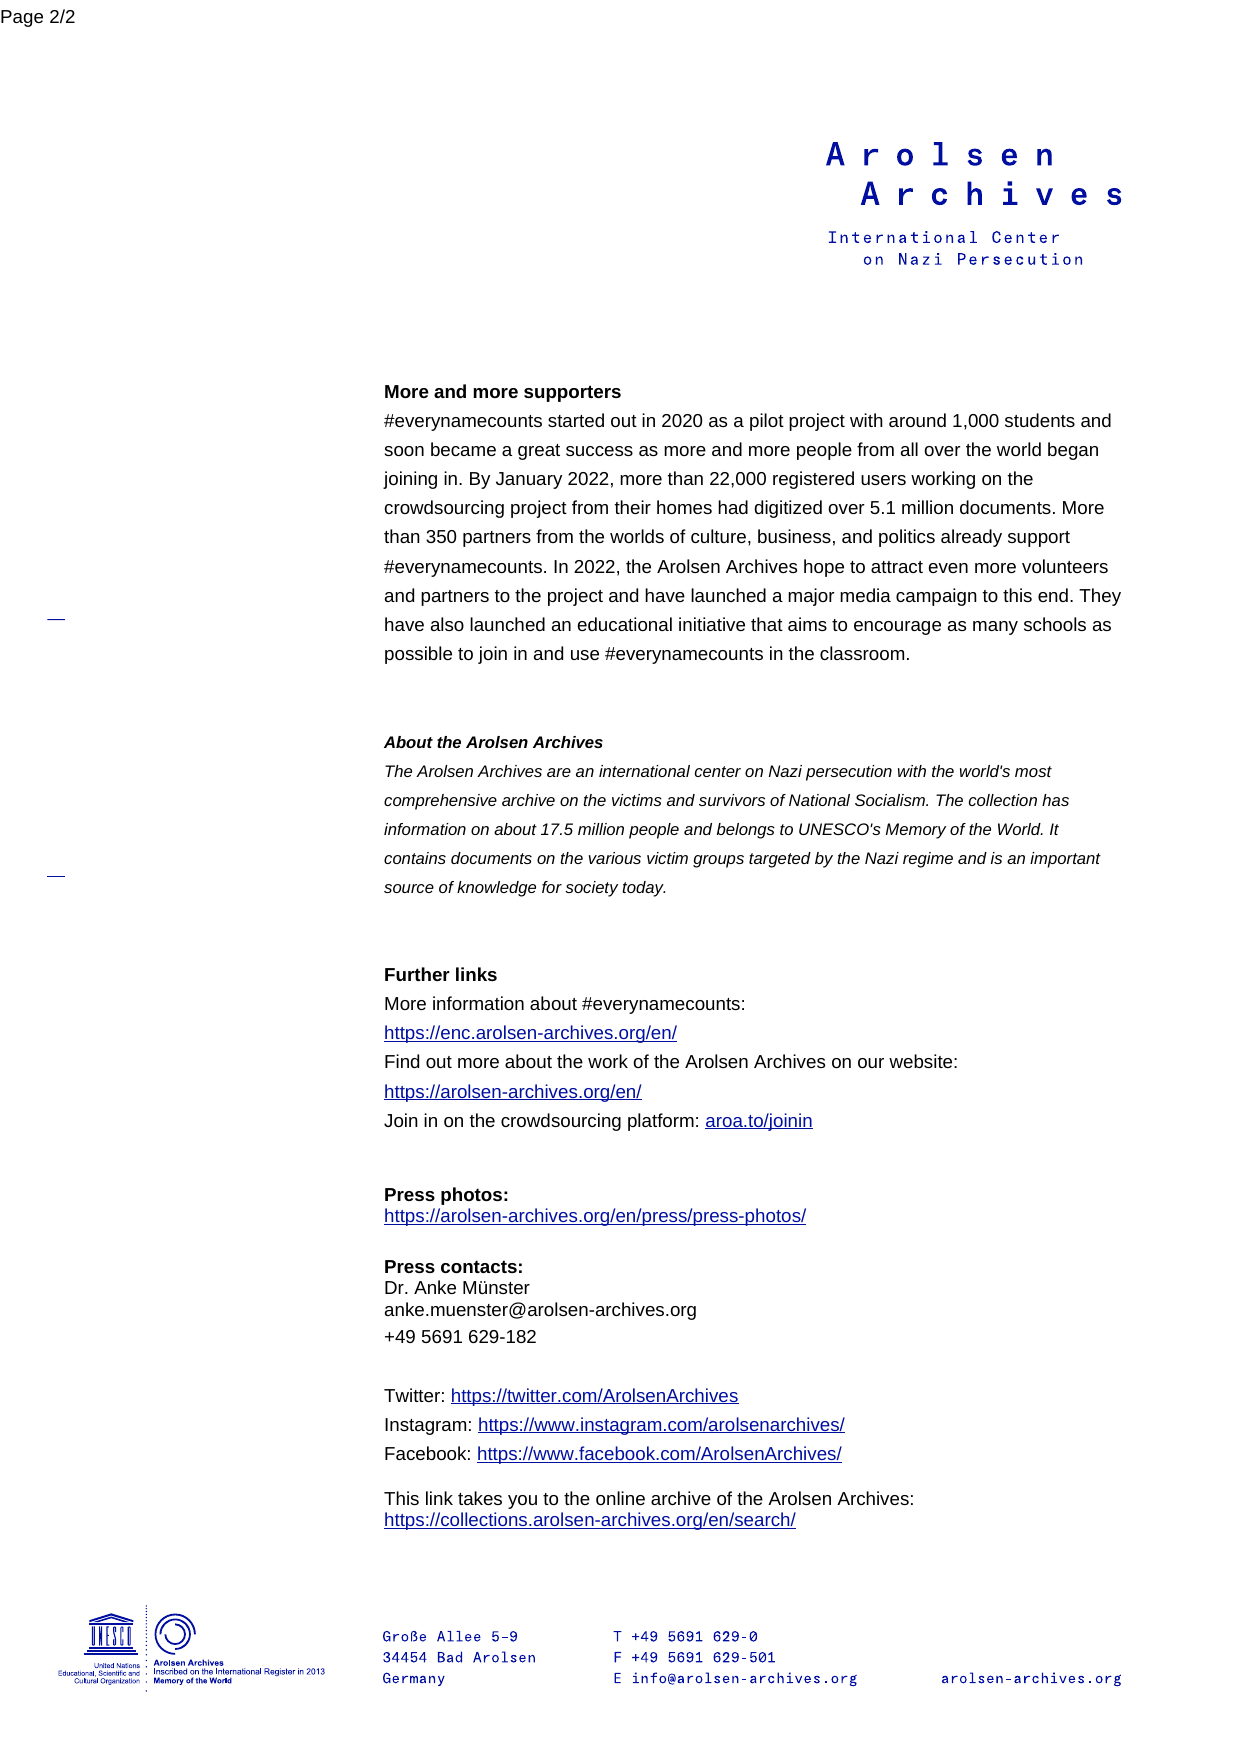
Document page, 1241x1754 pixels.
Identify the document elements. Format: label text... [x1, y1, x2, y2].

text Twitter: https://twitter.com/ArolsenArchives [384, 1379, 1122, 1408]
text Facebook: https://www.facebook.com/ArolsenArchives/ [384, 1437, 1122, 1466]
text Dr. Anke Münster [384, 1277, 1122, 1299]
text More and more supporters [384, 375, 1122, 404]
text Find out more about the work of the Arolsen Archives on our website: [384, 1046, 1122, 1075]
text Instagram: https://www.instagram.com/arolsenarchives/ [384, 1408, 1122, 1437]
text Further links [384, 958, 1122, 987]
text +49 5691 629-182 [384, 1320, 1122, 1349]
text https://arolsen-archives.org/en/press/press-photos/ [384, 1205, 1122, 1227]
text Press photos: [384, 1184, 1122, 1205]
text Join in on the crowdsourcing platform: aroa.to/joinin [384, 1104, 1122, 1133]
text https://arolsen-archives.org/en/ [384, 1075, 1122, 1104]
text More information about #everynamecounts: [384, 987, 1122, 1016]
text anke.muenster@arolsen-archives.org [384, 1299, 1122, 1320]
text Press contacts: [384, 1256, 1122, 1277]
text The Arolsen Archives are an international center on Nazi persecution with the world's most comprehensive archive on the victims and survivors of National Socialism. The collection has information on about 17.5 million people and belongs to UNESCO's Memory of the World. It contains documents on the various victim groups targeted by the Nazi regime and is an important source of knowledge for society today. [384, 754, 1122, 900]
text This link takes you to the online archive of the Arolsen Archives: [384, 1488, 1122, 1509]
text #everynamecounts started out in 2020 as a pilot project with around 1,000 students and soon became a great success as more and more people from all over the world began joining in. By January 2022, more than 22,000 registered users working on the crowdsourcing project from their homes had digitized over 5.1 million documents. More than 350 partners from the worlds of culture, business, and politics already support #everynamecounts. In 2022, the Arolsen Archives hope to attract even more volunteers and partners to the project and have launched a major media campaign to this end. They have also launched an educational initiative that aims to encourage as many schools as possible to join in and use #everynamecounts in the classroom. [384, 404, 1122, 666]
text About the Arolsen Archives [384, 725, 1122, 754]
text https://enc.arolsen-archives.org/en/ [384, 1016, 1122, 1046]
text https://collections.arolsen-archives.org/en/search/ [384, 1509, 1122, 1531]
